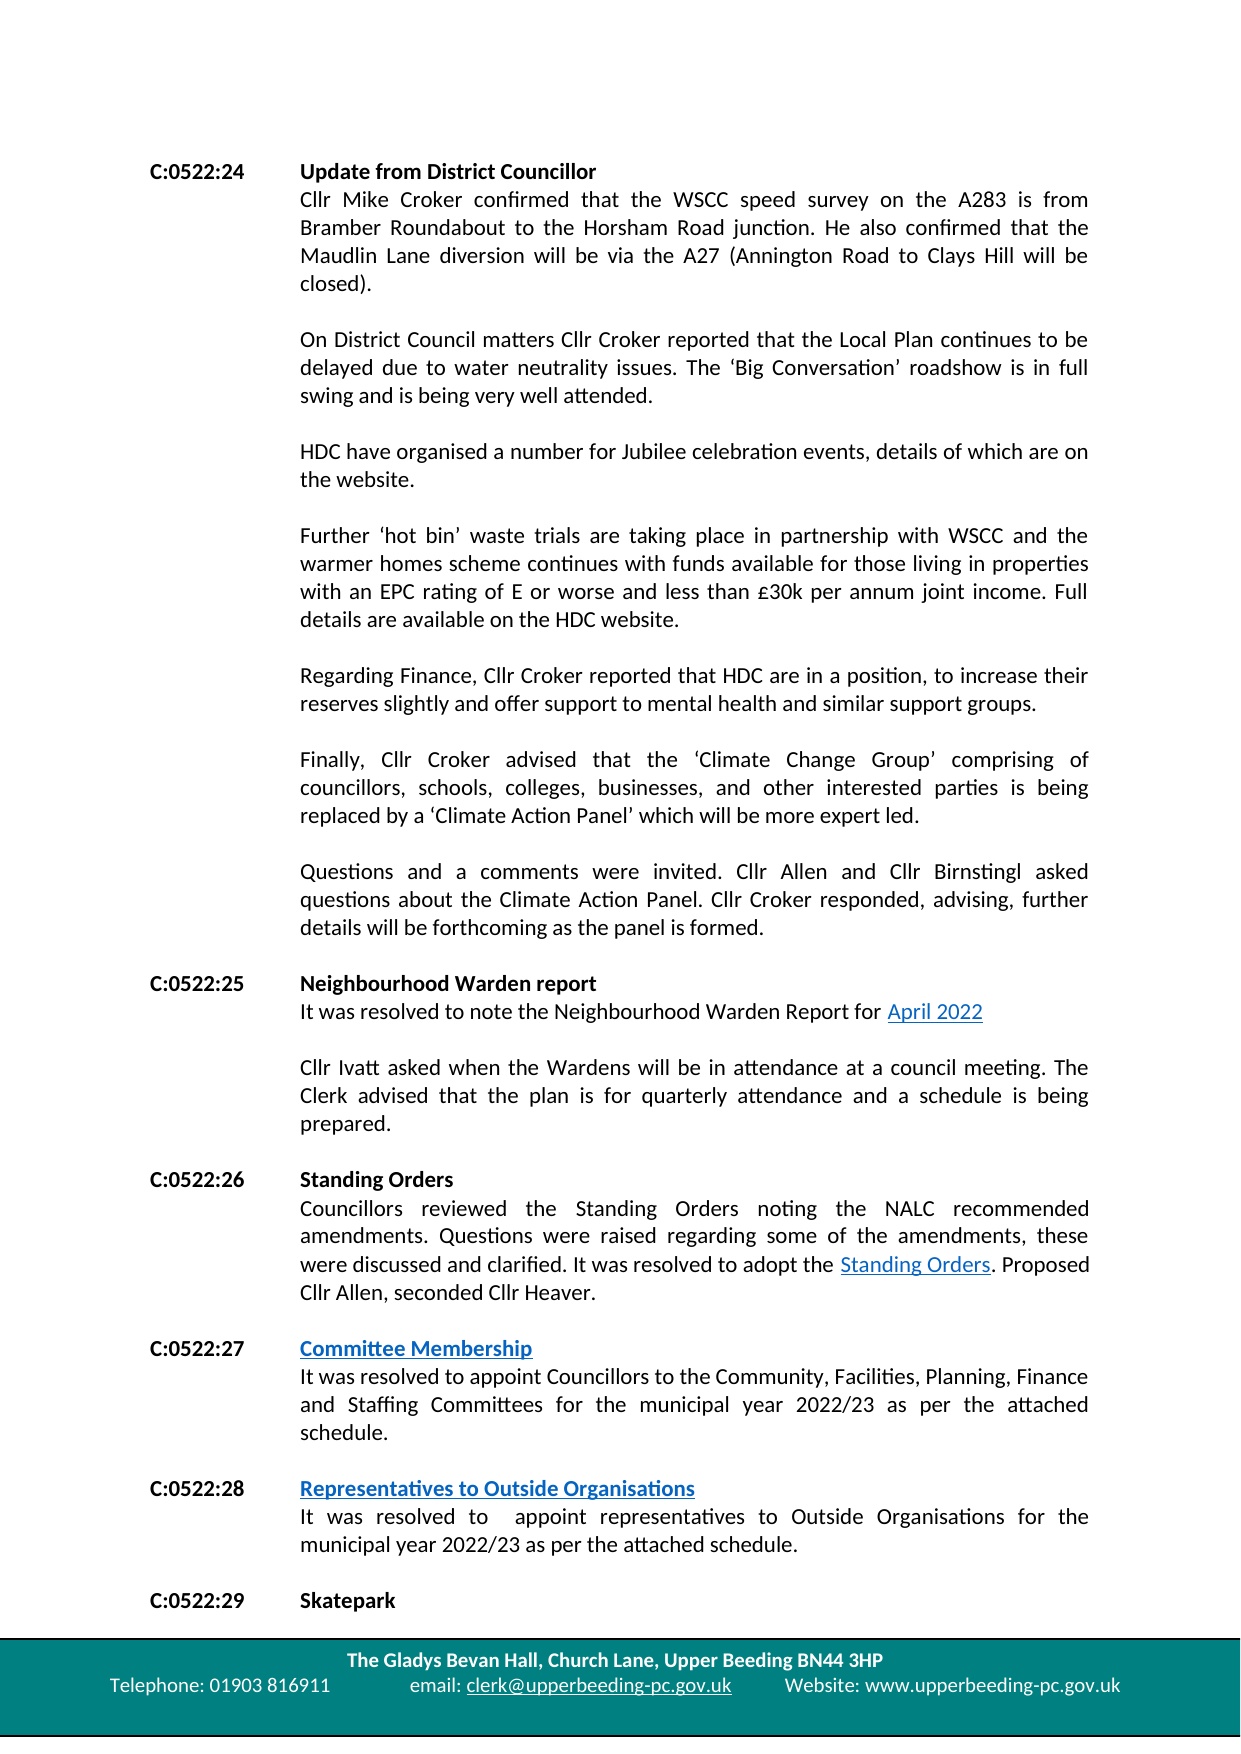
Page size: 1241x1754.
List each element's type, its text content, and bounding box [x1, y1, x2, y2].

text Councillors reviewed the Standing Orders noting the NALC recommended amendments. Questions were raised regarding some of the amendments, these were discussed and clarified. It was resolved to adopt the Standing Orders. Proposed Cllr Allen, seconded Cllr Heaver. [300, 1194, 1090, 1306]
text Cllr Ivatt asked when the Wardens will be in attendance at a council meeting. The Clerk advised that the plan is for quarterly attendance and a schedule is being prepared. [150, 1053, 1090, 1138]
text It was resolved to appoint Councillors to the Community, Facilities, Planning, Finance and Staffing Committees for the municipal year 2022/23 as per the attached schedule. [300, 1362, 1090, 1446]
text C:0522:28 Representatives to Outside Organisations [150, 1474, 1090, 1502]
text On District Council matters Cllr Croker reported that the Local Plan continues to be delayed due to water neutrality issues. The ‘Big Conversation’ roadshow is in full swing and is being very well attended. [150, 325, 1090, 409]
text C:0522:24 Update from District Councillor [150, 157, 1090, 185]
text It was resolved to appoint representatives to Outside Organisations for the municipal year 2022/23 as per the attached schedule. [300, 1502, 1090, 1558]
text C:0522:29 Skatepark [150, 1586, 1090, 1614]
text HDC have organised a number for Jubilee celebration events, details of which are on the website. [150, 437, 1090, 493]
text It was resolved to note the Neighbourhood Warden Report for April 2022 [150, 997, 1090, 1026]
text Further ‘hot bin’ waste trials are taking place in partnership with WSCC and the warmer homes scheme continues with funds available for those living in properties with an EPC rating of E or worse and less than £30k per annum joint income. Full details are available on the HDC website. [150, 521, 1090, 633]
text C:0522:27 Committee Membership [150, 1334, 1090, 1362]
text Questions and a comments were invited. Cllr Allen and Cllr Birnstingl asked questions about the Climate Action Panel. Cllr Croker responded, advising, further details will be forthcoming as the panel is formed. [150, 857, 1090, 941]
text Regarding Finance, Cllr Croker reported that HDC are in a position, to increase their reserves slightly and offer support to mental health and similar support groups. [150, 661, 1090, 717]
text C:0522:26 Standing Orders [150, 1166, 1090, 1194]
text Cllr Mike Croker confirmed that the WSCC speed survey on the A283 is from Bramber Roundabout to the Horsham Road junction. He also confirmed that the Maudlin Lane diversion will be via the A27 (Annington Road to Clays Hill will be closed). [150, 185, 1090, 297]
text Finally, Cllr Croker advised that the ‘Climate Change Group’ comprising of councillors, schools, colleges, businesses, and other interested parties is being replaced by a ‘Climate Action Panel’ which will be more expert led. [150, 745, 1090, 829]
text C:0522:25 Neighbourhood Warden report [150, 969, 1090, 997]
